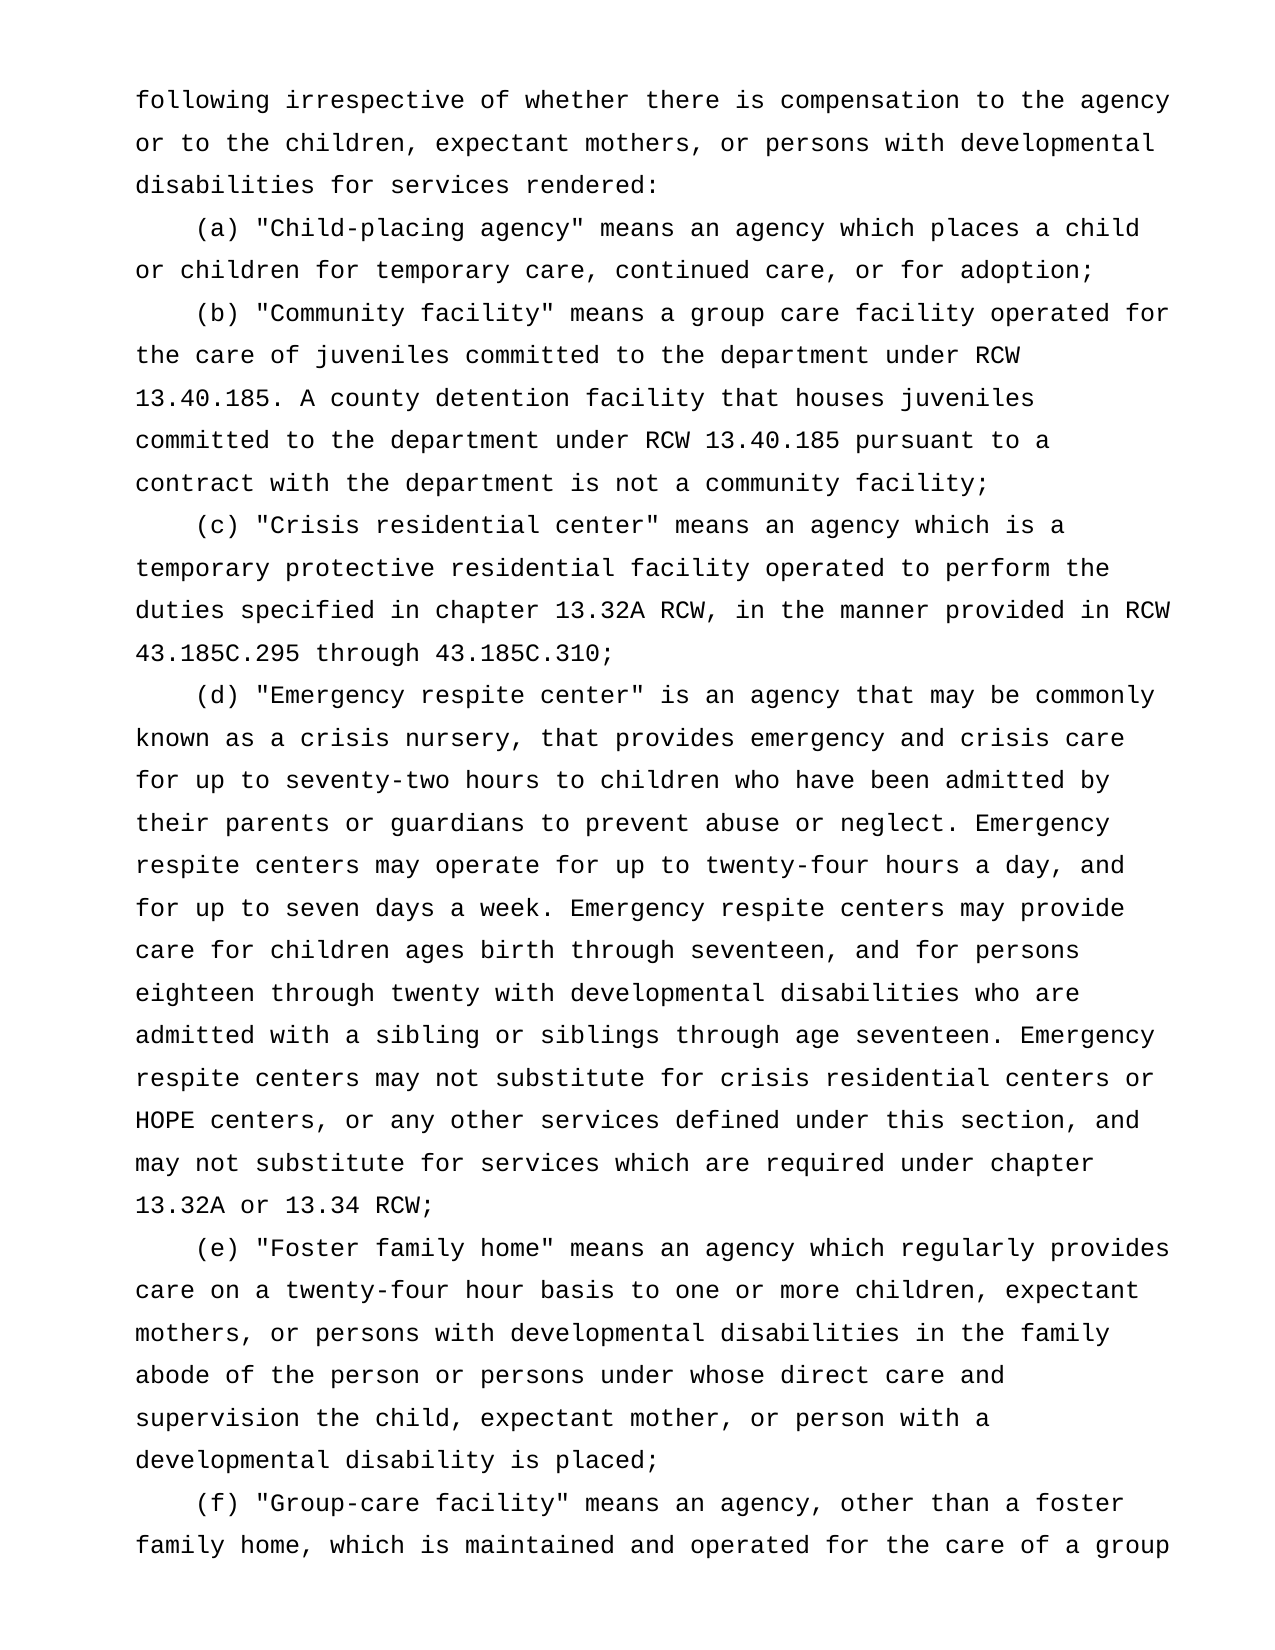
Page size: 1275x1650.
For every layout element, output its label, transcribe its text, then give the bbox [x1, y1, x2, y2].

text (d) "Emergency respite center" is an agency that may be commonly known as a crisis nursery, that provides emergency and crisis care for up to seventy-two hours to children who have been admitted by their parents or guardians to prevent abuse or neglect. Emergency respite centers may operate for up to twenty-four hours a day, and for up to seven days a week. Emergency respite centers may provide care for children ages birth through seventeen, and for persons eighteen through twenty with developmental disabilities who are admitted with a sibling or siblings through age seventeen. Emergency respite centers may not substitute for crisis residential centers or HOPE centers, or any other services defined under this section, and may not substitute for services which are required under chapter 13.32A or 13.34 RCW; [135, 670, 1170, 1222]
text (e) "Foster family home" means an agency which regularly provides care on a twenty-four hour basis to one or more children, expectant mothers, or persons with developmental disabilities in the family abode of the person or persons under whose direct care and supervision the child, expectant mother, or person with a developmental disability is placed; [135, 1222, 1170, 1477]
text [135, 75, 1170, 202]
text (a) "Child-placing agency" means an agency which places a child or children for temporary care, continued care, or for adoption; [135, 202, 1170, 287]
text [135, 1477, 1170, 1562]
text (b) "Community facility" means a group care facility operated for the care of juveniles committed to the department under RCW 13.40.185. A county detention facility that houses juveniles committed to the department under RCW 13.40.185 pursuant to a contract with the department is not a community facility; [135, 287, 1170, 500]
text (c) "Crisis residential center" means an agency which is a temporary protective residential facility operated to perform the duties specified in chapter 13.32A RCW, in the manner provided in RCW 43.185C.295 through 43.185C.310; [135, 500, 1170, 670]
